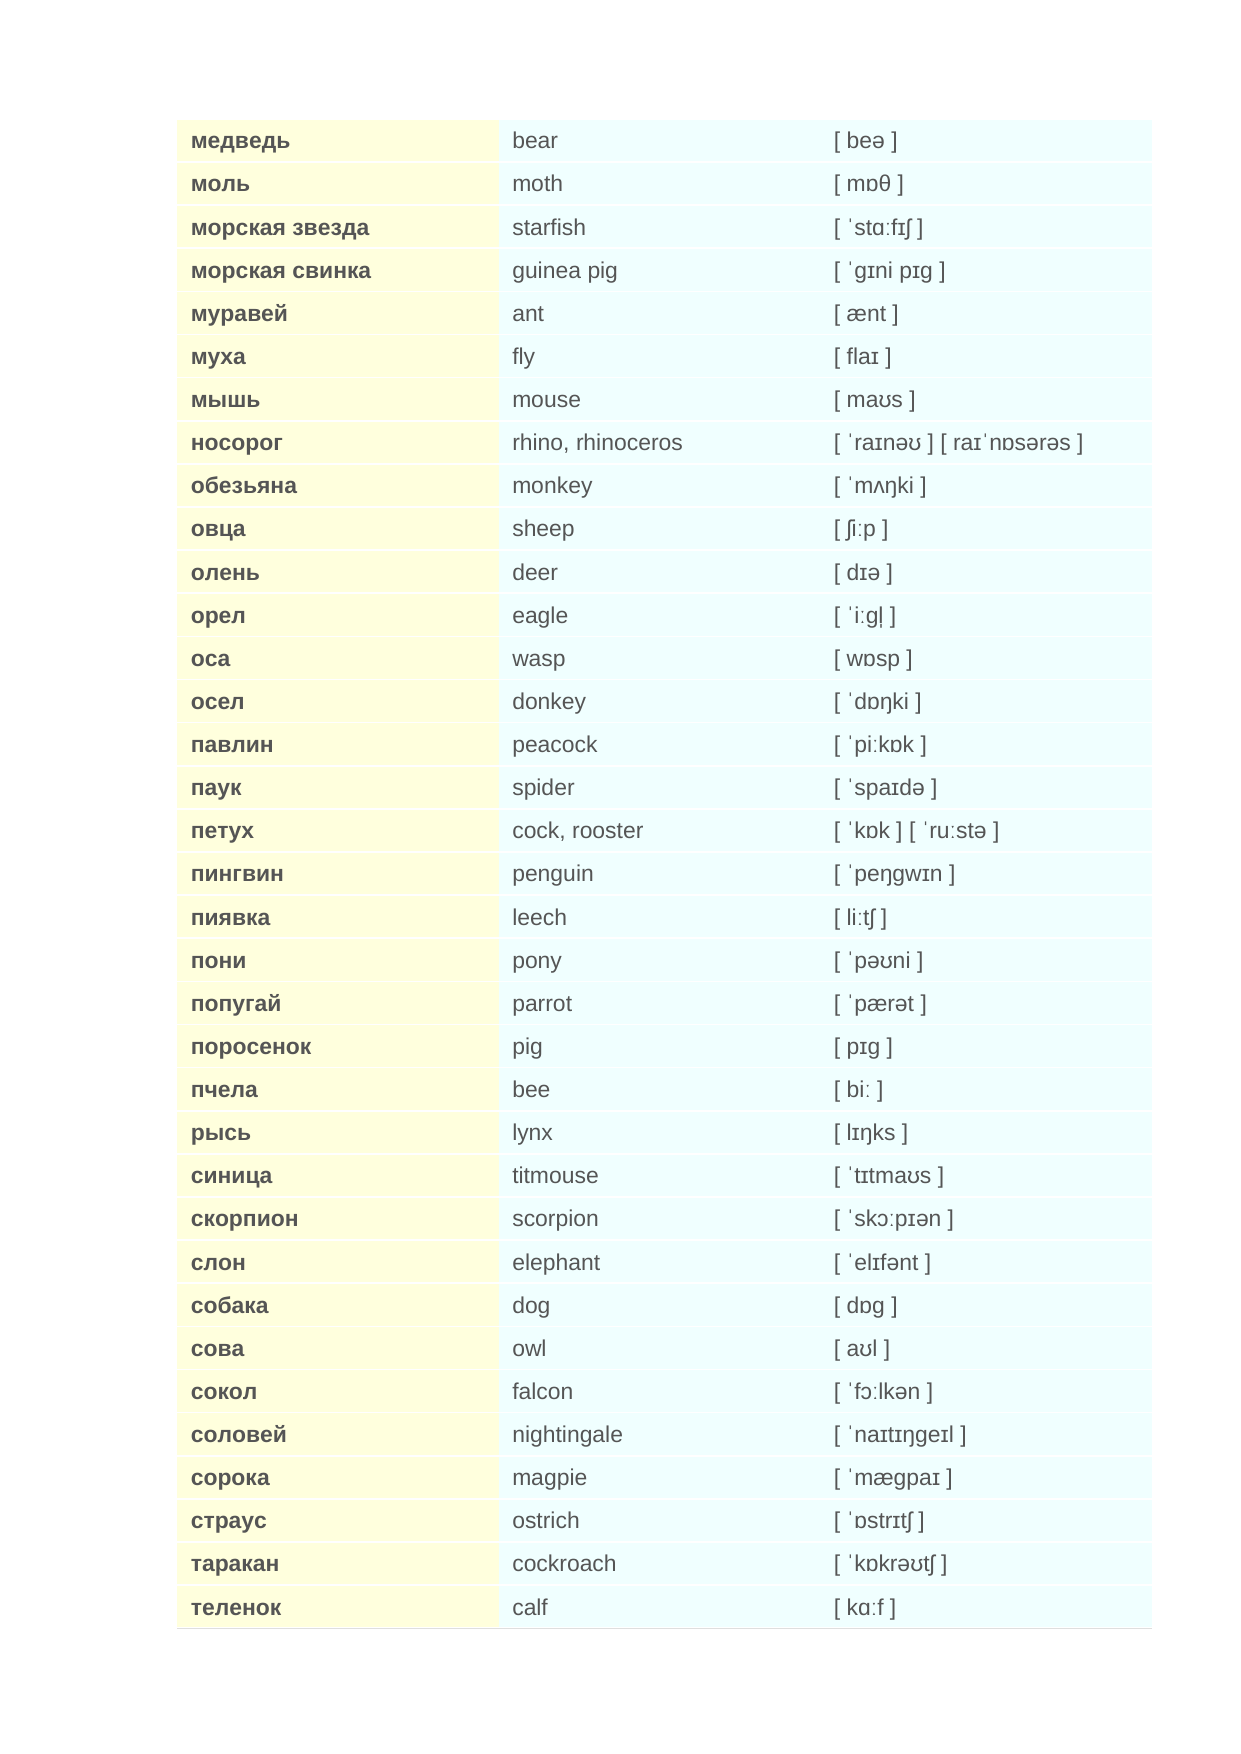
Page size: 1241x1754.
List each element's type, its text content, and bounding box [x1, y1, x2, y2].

table_cell собака [177, 1284, 499, 1326]
table_cell страус [177, 1500, 499, 1541]
table_cell [ dɪə ] [820, 551, 1152, 592]
table_cell moth [499, 163, 820, 204]
table_cell dog [499, 1284, 820, 1326]
table_cell nightingale [499, 1413, 820, 1455]
table_cell mouse [499, 378, 820, 420]
table_cell олень [177, 551, 499, 592]
table_cell [ ˈpiːkɒk ] [820, 723, 1152, 765]
table_cell муравей [177, 292, 499, 334]
table_cell calf [499, 1586, 820, 1627]
table_cell пчела [177, 1068, 499, 1110]
table_cell peacock [499, 723, 820, 765]
table_cell павлин [177, 723, 499, 765]
table_cell [ lɪŋks ] [820, 1112, 1152, 1153]
table_cell овца [177, 508, 499, 549]
table_cell носорог [177, 422, 499, 463]
table_cell оса [177, 637, 499, 679]
table_cell петух [177, 810, 499, 851]
table_cell [ aʊl ] [820, 1327, 1152, 1369]
table_cell соловей [177, 1413, 499, 1455]
table_cell [ ˈmæɡpaɪ ] [820, 1457, 1152, 1498]
table_cell сорока [177, 1457, 499, 1498]
table_cell [ ˈpeŋɡwɪn ] [820, 853, 1152, 894]
table_cell [ ˈmʌŋki ] [820, 465, 1152, 506]
table_cell поросенок [177, 1025, 499, 1067]
table_cell leech [499, 896, 820, 937]
table_cell [ ˈnaɪtɪŋɡeɪl ] [820, 1413, 1152, 1455]
table_cell [ ˈfɔːlkən ] [820, 1370, 1152, 1412]
table_cell starfish [499, 206, 820, 247]
table_cell синица [177, 1155, 499, 1196]
table_cell морская свинка [177, 249, 499, 291]
table_cell [ mɒθ ] [820, 163, 1152, 204]
table_cell сокол [177, 1370, 499, 1412]
table_cell пони [177, 939, 499, 981]
table_cell осел [177, 680, 499, 722]
table_cell [ ˈkɒkrəʊtʃ ] [820, 1543, 1152, 1584]
table_cell falcon [499, 1370, 820, 1412]
table_cell [ ˈraɪnəʊ ] [ raɪˈnɒsərəs ] [820, 422, 1152, 463]
table_cell медведь [177, 120, 499, 161]
table_cell рысь [177, 1112, 499, 1153]
table_cell titmouse [499, 1155, 820, 1196]
table_cell bee [499, 1068, 820, 1110]
table_cell pony [499, 939, 820, 981]
table_cell обезьяна [177, 465, 499, 506]
table_cell magpie [499, 1457, 820, 1498]
table_cell sheep [499, 508, 820, 549]
table_cell elephant [499, 1241, 820, 1282]
table_cell [ kɑːf ] [820, 1586, 1152, 1627]
table_cell [ ˈskɔːpɪən ] [820, 1198, 1152, 1239]
table_cell [ liːtʃ ] [820, 896, 1152, 937]
table_cell [ ˈkɒk ] [ ˈruːstə ] [820, 810, 1152, 851]
table_cell таракан [177, 1543, 499, 1584]
table_cell wasp [499, 637, 820, 679]
table_cell [ dɒɡ ] [820, 1284, 1152, 1326]
table_cell rhino, rhinoceros [499, 422, 820, 463]
table_cell [ wɒsp ] [820, 637, 1152, 679]
table_cell [ ˈɒstrɪtʃ ] [820, 1500, 1152, 1541]
table_cell [ ˈstɑːfɪʃ ] [820, 206, 1152, 247]
table_cell monkey [499, 465, 820, 506]
table_cell ostrich [499, 1500, 820, 1541]
table_cell scorpion [499, 1198, 820, 1239]
table_cell cock, rooster [499, 810, 820, 851]
table_cell guinea pig [499, 249, 820, 291]
table_cell [ biː ] [820, 1068, 1152, 1110]
table_cell spider [499, 767, 820, 808]
table_cell eagle [499, 594, 820, 636]
table_cell [ ˈpəʊni ] [820, 939, 1152, 981]
table_cell сова [177, 1327, 499, 1369]
table_cell мышь [177, 378, 499, 420]
table_cell fly [499, 335, 820, 377]
table_cell bear [499, 120, 820, 161]
table_cell [ flaɪ ] [820, 335, 1152, 377]
table_cell deer [499, 551, 820, 592]
table_cell пиявка [177, 896, 499, 937]
table_cell орел [177, 594, 499, 636]
table_cell pig [499, 1025, 820, 1067]
table_cell [ pɪɡ ] [820, 1025, 1152, 1067]
table_cell [ ˈɡɪni pɪɡ ] [820, 249, 1152, 291]
table_cell [ beə ] [820, 120, 1152, 161]
table_cell lynx [499, 1112, 820, 1153]
table_cell паук [177, 767, 499, 808]
table_cell [ ænt ] [820, 292, 1152, 334]
table_cell слон [177, 1241, 499, 1282]
table_cell попугай [177, 982, 499, 1024]
table_cell ant [499, 292, 820, 334]
table_cell [ ˈiːɡl̩ ] [820, 594, 1152, 636]
table_cell моль [177, 163, 499, 204]
table_cell скорпион [177, 1198, 499, 1239]
table_cell теленок [177, 1586, 499, 1627]
table_cell [ ʃiːp ] [820, 508, 1152, 549]
table_cell пингвин [177, 853, 499, 894]
table_cell [ ˈelɪfənt ] [820, 1241, 1152, 1282]
table_cell морская звезда [177, 206, 499, 247]
table_cell [ ˈpærət ] [820, 982, 1152, 1024]
table_cell parrot [499, 982, 820, 1024]
table_cell [ ˈdɒŋki ] [820, 680, 1152, 722]
table_cell [ maʊs ] [820, 378, 1152, 420]
table_cell penguin [499, 853, 820, 894]
table_cell [ ˈspaɪdə ] [820, 767, 1152, 808]
table_cell [ ˈtɪtmaʊs ] [820, 1155, 1152, 1196]
table_cell donkey [499, 680, 820, 722]
table_cell муха [177, 335, 499, 377]
table_cell cockroach [499, 1543, 820, 1584]
table_cell owl [499, 1327, 820, 1369]
